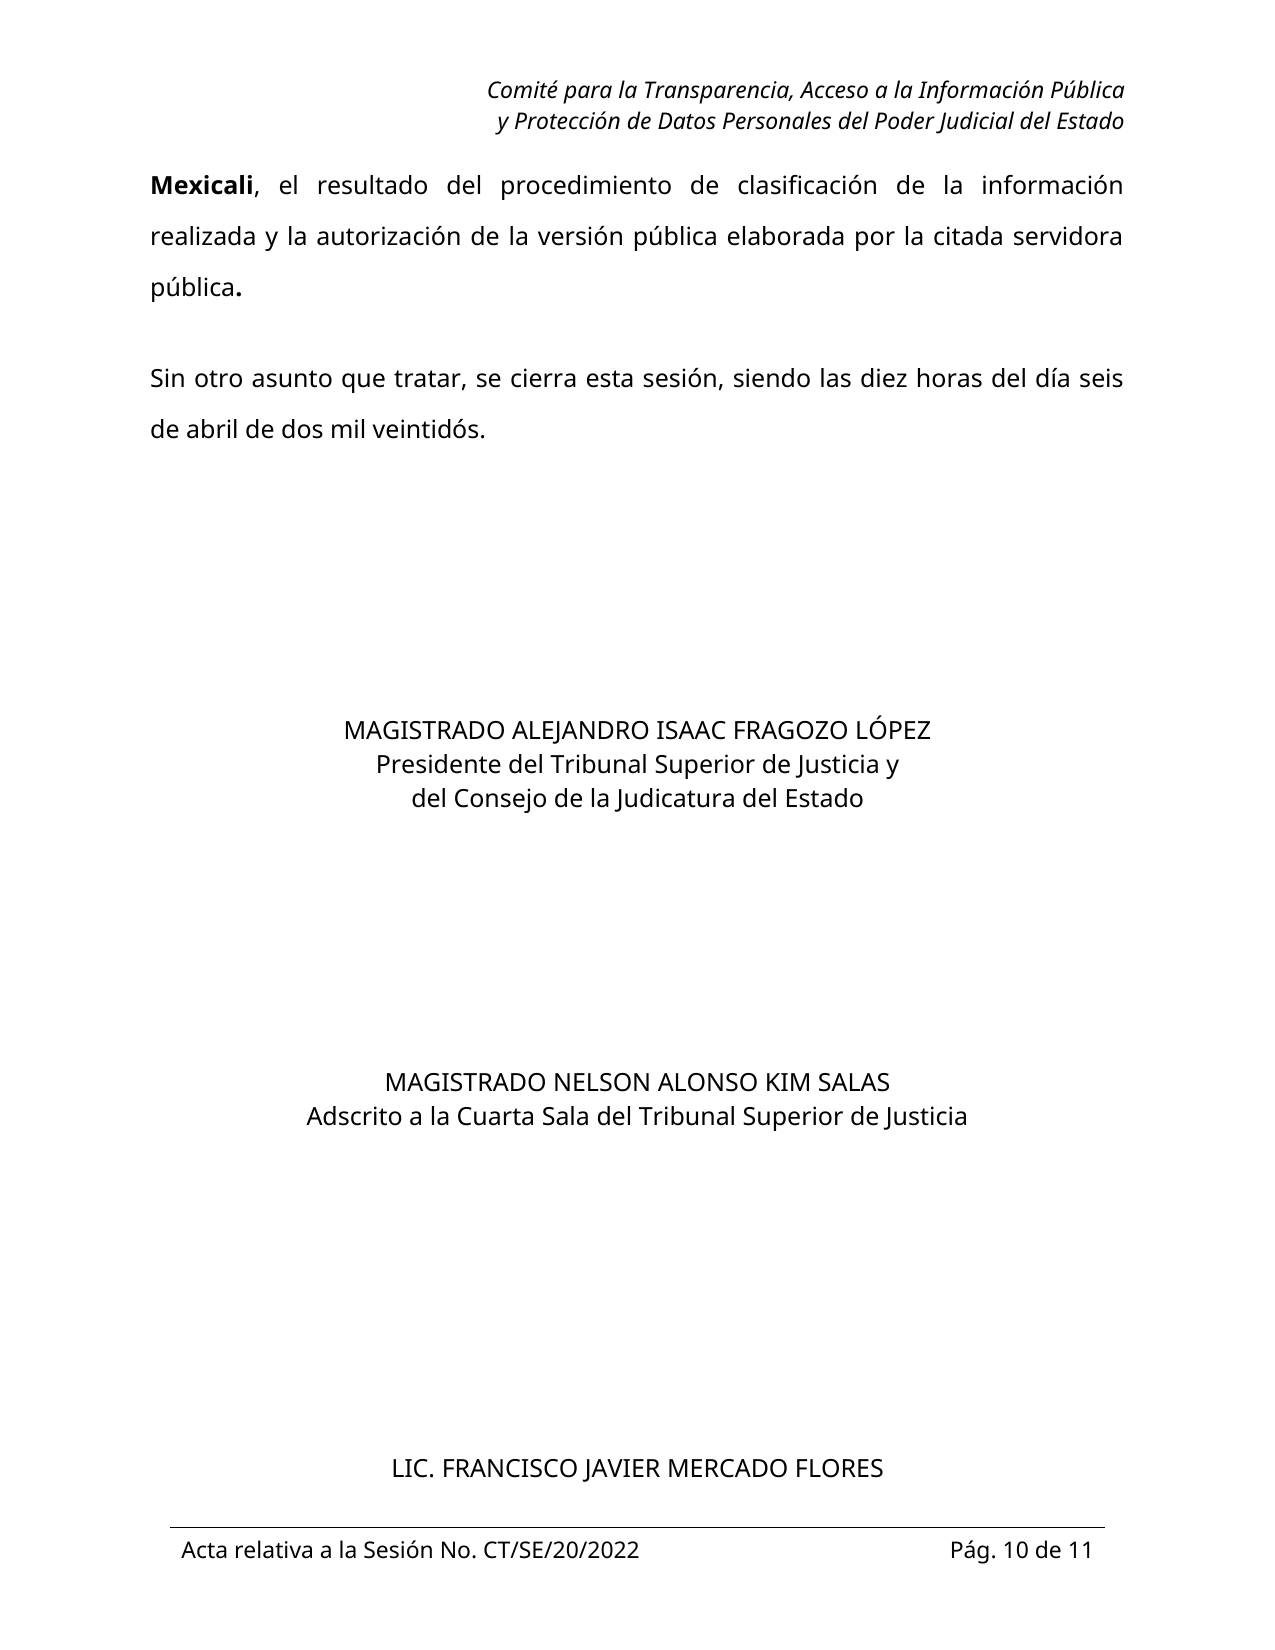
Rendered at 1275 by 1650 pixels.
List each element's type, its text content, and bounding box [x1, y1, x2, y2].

text LIC. FRANCISCO JAVIER MERCADO FLORES [150, 1451, 1125, 1485]
text Sin otro asunto que tratar, se cierra esta sesión, siendo las diez horas del día seis de abril de dos mil veintidós. [150, 360, 1125, 446]
text MAGISTRADO ALEJANDRO ISAAC FRAGOZO LÓPEZ [150, 712, 1125, 747]
text Adscrito a la Cuarta Sala del Tribunal Superior de Justicia [150, 1099, 1125, 1133]
text MAGISTRADO NELSON ALONSO KIM SALAS [150, 1065, 1125, 1099]
text del Consejo de la Judicatura del Estado [150, 781, 1125, 815]
text Presidente del Tribunal Superior de Justicia y [150, 747, 1125, 781]
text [150, 167, 1125, 304]
